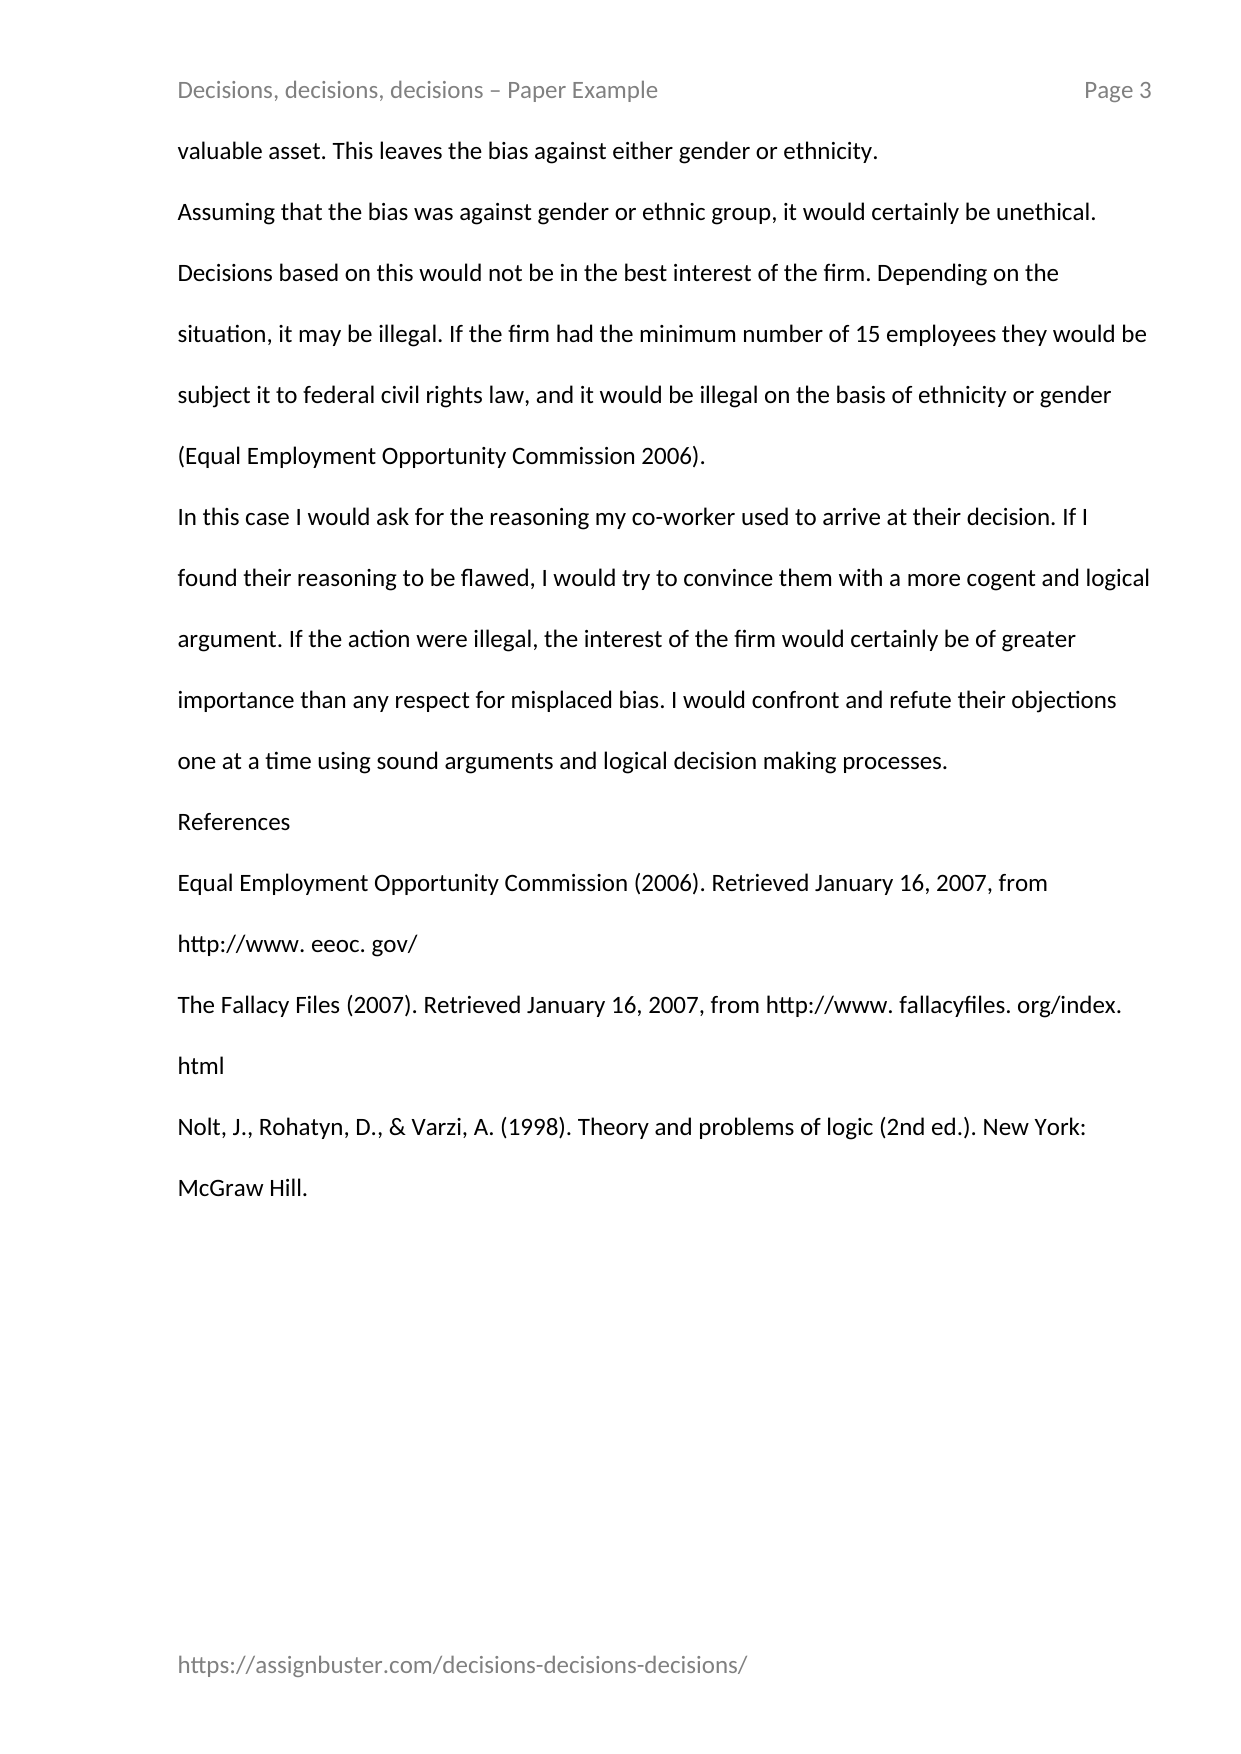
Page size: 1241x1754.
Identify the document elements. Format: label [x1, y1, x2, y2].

text [177, 135, 1152, 1203]
